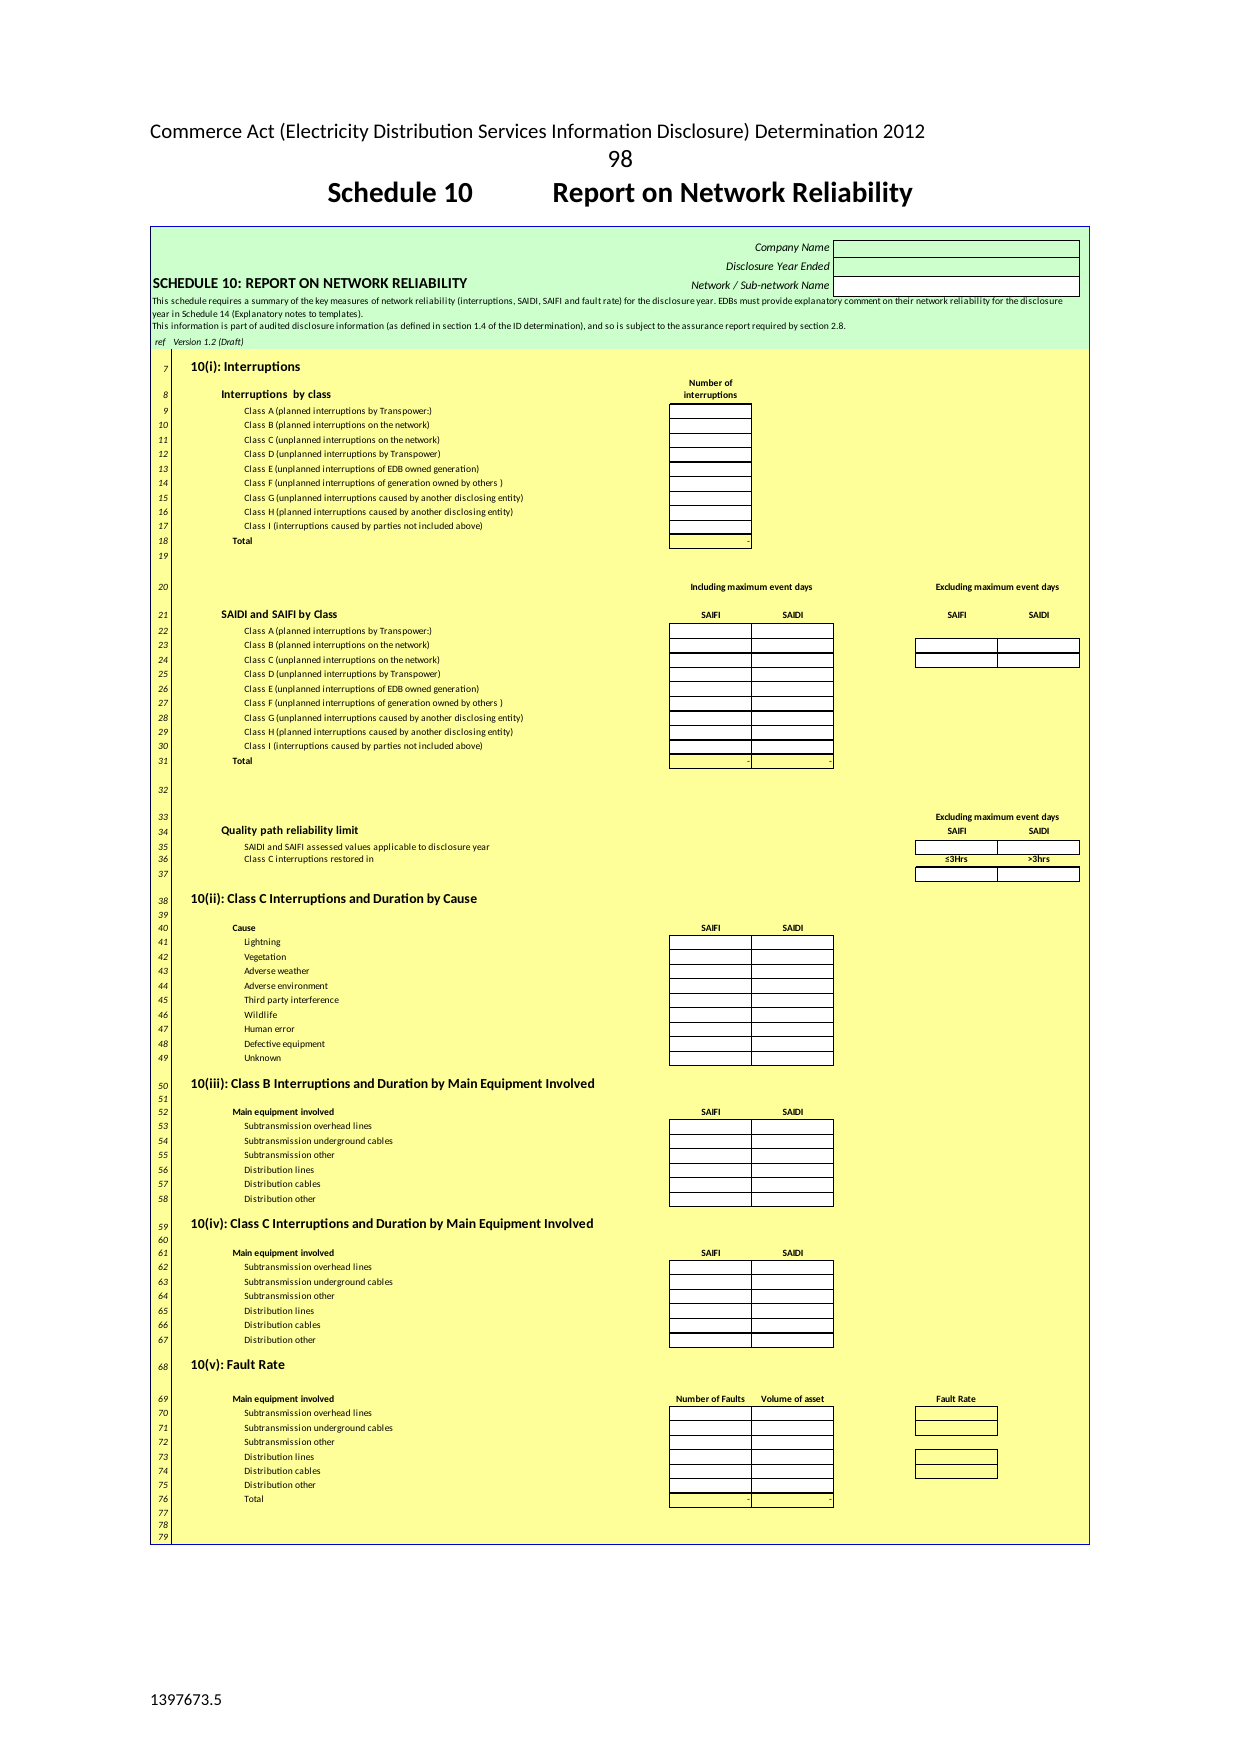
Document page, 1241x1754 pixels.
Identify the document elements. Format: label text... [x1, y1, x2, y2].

subtitle Schedule 10 Report on Network Reliability [150, 174, 1090, 210]
